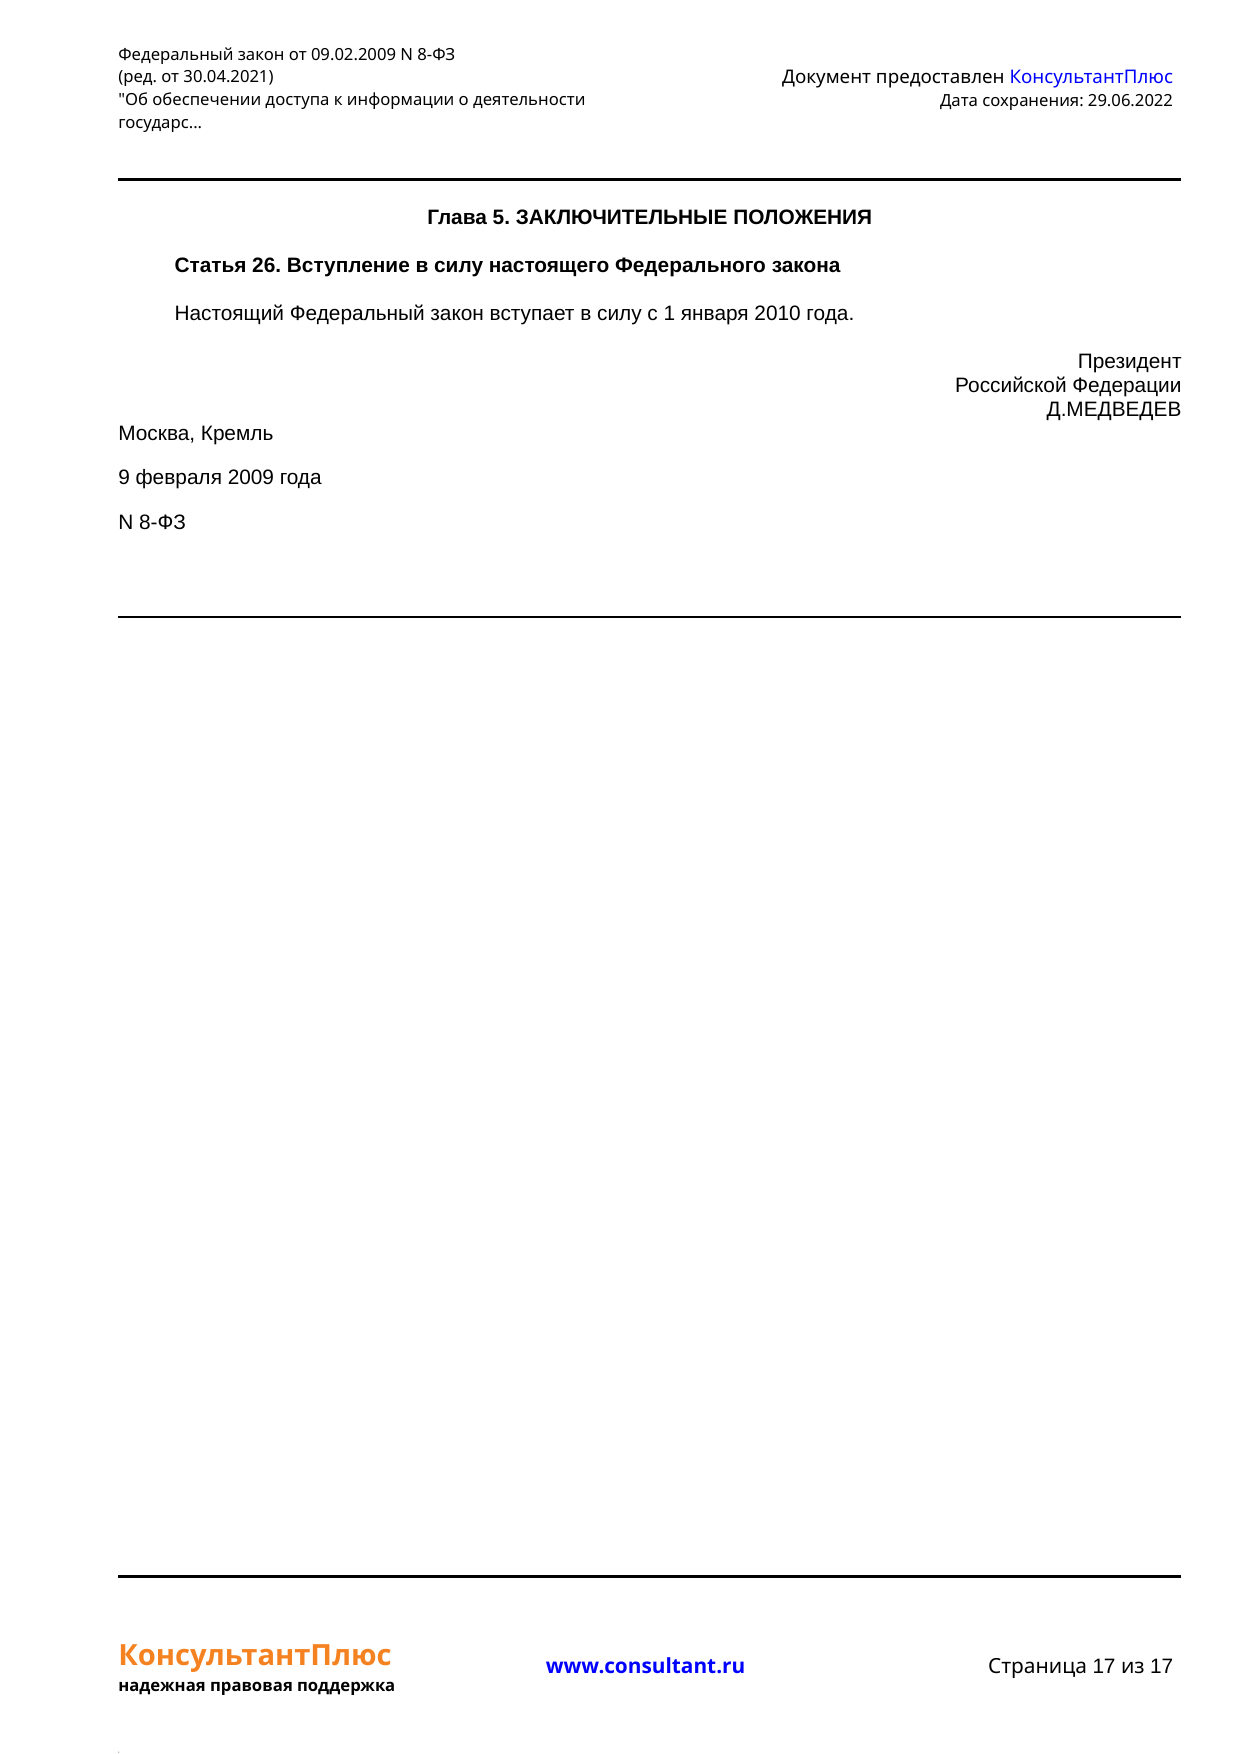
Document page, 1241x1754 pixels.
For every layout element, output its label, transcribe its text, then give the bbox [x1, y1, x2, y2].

text Президент [118, 348, 1181, 372]
text Д.МЕДВЕДЕВ [118, 396, 1181, 420]
text 9 февраля 2009 года [118, 465, 1181, 489]
text Настоящий Федеральный закон вступает в силу с 1 января 2010 года. [118, 301, 1181, 324]
text Москва, Кремль [118, 420, 1181, 444]
title Глава 5. ЗАКЛЮЧИТЕЛЬНЫЕ ПОЛОЖЕНИЯ [118, 205, 1181, 229]
text N 8-ФЗ [118, 510, 1181, 534]
title Статья 26. Вступление в силу настоящего Федерального закона [118, 253, 1181, 277]
text Российской Федерации [118, 372, 1181, 396]
